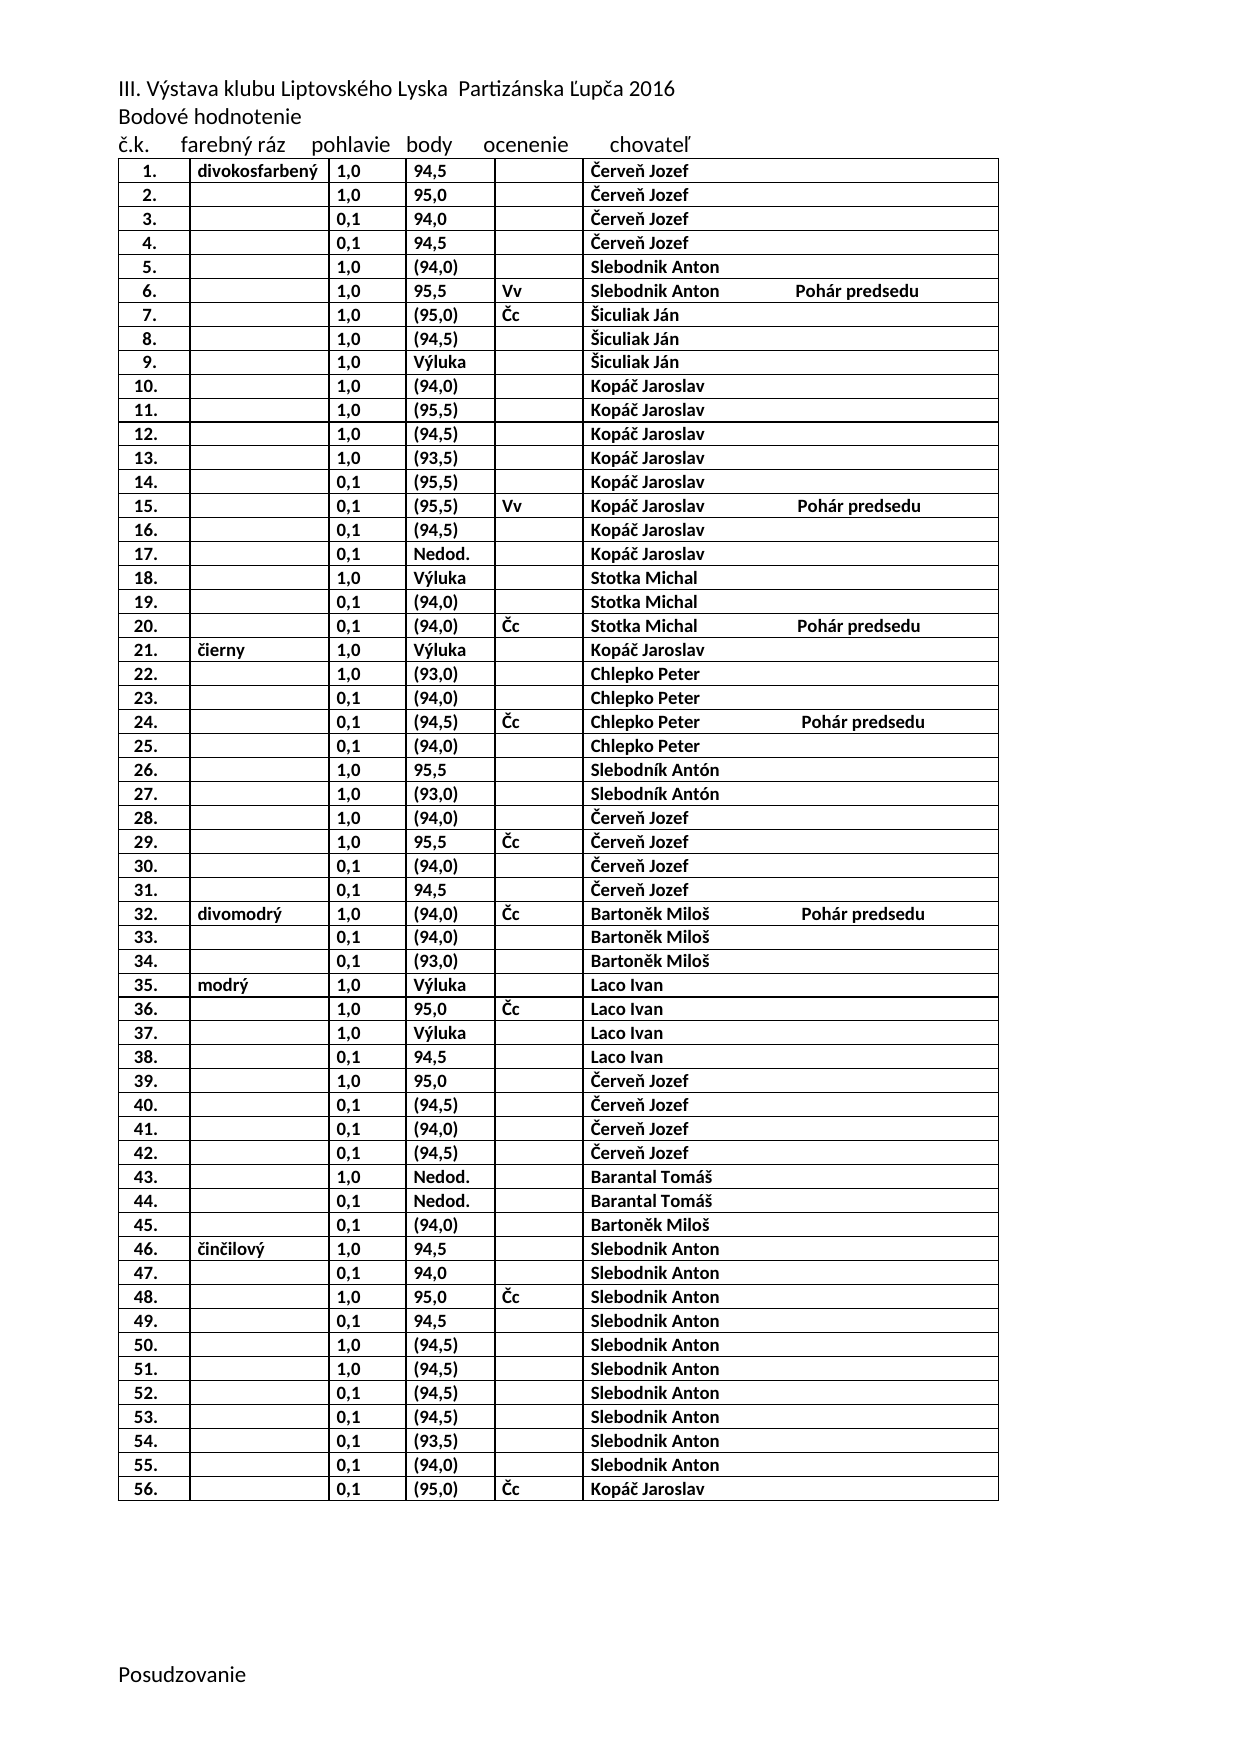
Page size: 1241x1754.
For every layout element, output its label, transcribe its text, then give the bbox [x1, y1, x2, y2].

table_cell Kopáč Jaroslav [584, 1477, 998, 1499]
table_cell 0,1 [330, 926, 405, 948]
table_cell 1,0 [330, 758, 405, 781]
table_cell Kopáč Jaroslav [584, 399, 998, 421]
table_cell 0,1 [330, 542, 405, 565]
table_cell 43. [119, 1165, 189, 1188]
table_cell Červeň Jozef [584, 878, 998, 901]
table_cell Stotka Michal [584, 590, 998, 613]
table_cell [496, 638, 582, 661]
table_cell [496, 542, 582, 565]
table_cell Nedod. [407, 1165, 494, 1188]
table_cell Čc [496, 902, 582, 924]
table_cell 1,0 [330, 423, 405, 445]
table_cell [496, 1381, 582, 1404]
table_header divokosfarbený [191, 159, 328, 182]
table_cell 95,0 [407, 183, 494, 206]
table_cell [191, 1285, 328, 1308]
table_cell [496, 1021, 582, 1044]
table_cell (95,5) [407, 470, 494, 493]
table_cell [191, 998, 328, 1020]
table_cell (94,5) [407, 1093, 494, 1116]
table_cell 1,0 [330, 1237, 405, 1260]
table_cell 0,1 [330, 207, 405, 230]
table_cell Kopáč Jaroslav [584, 446, 998, 469]
table_cell [191, 1165, 328, 1188]
table_cell 94,5 [407, 1045, 494, 1068]
table_cell 21. [119, 638, 189, 661]
table_cell 37. [119, 1021, 189, 1044]
table_cell [496, 1165, 582, 1188]
table_cell [496, 758, 582, 781]
table_cell (94,5) [407, 1405, 494, 1428]
table_cell 1,0 [330, 1333, 405, 1356]
table_cell (94,0) [407, 734, 494, 757]
table_cell 11. [119, 399, 189, 421]
table_cell Kopáč Jaroslav [584, 518, 998, 541]
table_cell 26. [119, 758, 189, 781]
table_header 94,5 [407, 159, 494, 182]
table_cell Stotka Michal Pohár predsedu [584, 614, 998, 637]
table_cell Čc [496, 614, 582, 637]
table_cell (94,5) [407, 327, 494, 349]
table_cell Slebodnik Anton [584, 1261, 998, 1284]
table_cell Laco Ivan [584, 1021, 998, 1044]
table_cell 55. [119, 1453, 189, 1476]
table_cell [191, 183, 328, 206]
table_header 1,0 [330, 159, 405, 182]
table_cell Vv [496, 494, 582, 517]
table_cell [496, 926, 582, 948]
table_cell Šiculiak Ján [584, 303, 998, 326]
table_cell 0,1 [330, 1045, 405, 1068]
table_cell [191, 279, 328, 302]
table_cell 1,0 [330, 902, 405, 924]
table_cell (94,0) [407, 590, 494, 613]
table_cell (94,5) [407, 1357, 494, 1380]
table_cell divomodrý [191, 902, 328, 924]
table_cell [191, 351, 328, 373]
table_cell Slebodník Antón [584, 758, 998, 781]
table_cell 1,0 [330, 638, 405, 661]
table_cell Barantal Tomáš [584, 1189, 998, 1212]
table_cell (94,5) [407, 518, 494, 541]
table_cell [191, 590, 328, 613]
table_cell 18. [119, 566, 189, 589]
table_cell Šiculiak Ján [584, 327, 998, 349]
table_cell [191, 327, 328, 349]
table_cell 8. [119, 327, 189, 349]
table_cell (94,0) [407, 255, 494, 278]
table_cell [496, 974, 582, 996]
table_cell [191, 1069, 328, 1092]
table_cell 1,0 [330, 327, 405, 349]
table_cell 9. [119, 351, 189, 373]
table_cell 5. [119, 255, 189, 278]
table_cell 1,0 [330, 1357, 405, 1380]
table_cell [191, 255, 328, 278]
table_cell Bartoněk Miloš Pohár predsedu [584, 902, 998, 924]
table_cell [191, 1381, 328, 1404]
table_cell 95,5 [407, 830, 494, 853]
table_cell 2. [119, 183, 189, 206]
table_cell 49. [119, 1309, 189, 1332]
table_cell Červeň Jozef [584, 830, 998, 853]
table_cell Vv [496, 279, 582, 302]
table_cell [496, 1333, 582, 1356]
table_cell (94,0) [407, 1453, 494, 1476]
table_cell 0,1 [330, 231, 405, 254]
table_cell 31. [119, 878, 189, 901]
table_cell 95,0 [407, 998, 494, 1020]
table_cell 38. [119, 1045, 189, 1068]
table_cell [191, 758, 328, 781]
table_cell Slebodnik Anton [584, 1309, 998, 1332]
table_cell Slebodnik Anton [584, 1285, 998, 1308]
table_cell Čc [496, 1477, 582, 1499]
table_cell [191, 1045, 328, 1068]
table_cell [496, 734, 582, 757]
table_cell Barantal Tomáš [584, 1165, 998, 1188]
table_cell Čc [496, 303, 582, 326]
table_cell [496, 375, 582, 397]
table_cell (94,0) [407, 686, 494, 709]
table_cell [191, 950, 328, 972]
table_cell Výluka [407, 974, 494, 996]
table_cell [496, 1141, 582, 1164]
table_cell 20. [119, 614, 189, 637]
table_cell 1,0 [330, 255, 405, 278]
table_cell 1,0 [330, 1069, 405, 1092]
table_cell (94,0) [407, 614, 494, 637]
table_cell Stotka Michal [584, 566, 998, 589]
table_cell Šiculiak Ján [584, 351, 998, 373]
table_header 1. [119, 159, 189, 182]
table_cell (93,5) [407, 1429, 494, 1452]
table_cell [496, 1069, 582, 1092]
table_cell (94,0) [407, 375, 494, 397]
table_cell [191, 806, 328, 829]
table_cell [496, 854, 582, 877]
table_cell Chlepko Peter [584, 662, 998, 685]
table_cell činčilový [191, 1237, 328, 1260]
table_cell [496, 255, 582, 278]
table_cell (94,0) [407, 902, 494, 924]
table_cell (94,0) [407, 926, 494, 948]
table_cell [496, 1309, 582, 1332]
table_cell 44. [119, 1189, 189, 1212]
table_cell Bartoněk Miloš [584, 926, 998, 948]
table_cell 3. [119, 207, 189, 230]
table_cell 0,1 [330, 1261, 405, 1284]
table_cell Laco Ivan [584, 998, 998, 1020]
table_cell 1,0 [330, 1165, 405, 1188]
table_cell [191, 1477, 328, 1499]
table_cell [191, 566, 328, 589]
table_cell 1,0 [330, 806, 405, 829]
table_cell Laco Ivan [584, 1045, 998, 1068]
table_cell 0,1 [330, 1141, 405, 1164]
table_cell Červeň Jozef [584, 1141, 998, 1164]
table_cell [496, 566, 582, 589]
table_cell Bartoněk Miloš [584, 950, 998, 972]
table_cell [496, 878, 582, 901]
table_cell 39. [119, 1069, 189, 1092]
table_cell [191, 1093, 328, 1116]
table_cell 24. [119, 710, 189, 733]
table_cell 0,1 [330, 590, 405, 613]
table_cell 7. [119, 303, 189, 326]
table_cell 94,0 [407, 207, 494, 230]
table_cell 52. [119, 1381, 189, 1404]
table_cell 1,0 [330, 351, 405, 373]
table_cell [191, 1405, 328, 1428]
table_cell Nedod. [407, 542, 494, 565]
table_cell 19. [119, 590, 189, 613]
table_cell [191, 1357, 328, 1380]
table_cell 1,0 [330, 974, 405, 996]
table_cell 41. [119, 1117, 189, 1140]
table_cell [191, 926, 328, 948]
table_cell [496, 950, 582, 972]
table_cell Výluka [407, 566, 494, 589]
table_cell Čc [496, 1285, 582, 1308]
table_cell 10. [119, 375, 189, 397]
table_cell 0,1 [330, 1381, 405, 1404]
table_cell Výluka [407, 351, 494, 373]
table_cell [191, 734, 328, 757]
table_cell Bartoněk Miloš [584, 1213, 998, 1236]
table_cell 25. [119, 734, 189, 757]
table_cell 35. [119, 974, 189, 996]
table_cell [496, 806, 582, 829]
table_cell [191, 231, 328, 254]
table_cell 13. [119, 446, 189, 469]
table_cell Slebodnik Anton [584, 1333, 998, 1356]
table_cell 36. [119, 998, 189, 1020]
table_cell 0,1 [330, 1189, 405, 1212]
table_cell 28. [119, 806, 189, 829]
table_cell 0,1 [330, 614, 405, 637]
table_cell 14. [119, 470, 189, 493]
table_cell [191, 614, 328, 637]
table_cell Slebodnik Anton [584, 1405, 998, 1428]
table_cell [496, 327, 582, 349]
table_cell (94,0) [407, 806, 494, 829]
table_cell [496, 183, 582, 206]
table_cell 42. [119, 1141, 189, 1164]
table_cell [191, 710, 328, 733]
table_cell (93,0) [407, 950, 494, 972]
table_cell [191, 686, 328, 709]
table_header Červeň Jozef [584, 159, 998, 182]
table_cell 17. [119, 542, 189, 565]
table_cell [496, 1237, 582, 1260]
table_cell Červeň Jozef [584, 207, 998, 230]
table_cell 1,0 [330, 303, 405, 326]
table_cell [191, 1309, 328, 1332]
table_cell 40. [119, 1093, 189, 1116]
table_cell Slebodník Antón [584, 782, 998, 805]
table_cell (94,5) [407, 1333, 494, 1356]
table_cell [496, 518, 582, 541]
table_cell 94,5 [407, 878, 494, 901]
table_cell [496, 1405, 582, 1428]
table_cell [191, 303, 328, 326]
table_cell Nedod. [407, 1189, 494, 1212]
table_cell 48. [119, 1285, 189, 1308]
table_cell Kopáč Jaroslav [584, 542, 998, 565]
table_cell 6. [119, 279, 189, 302]
table_cell [496, 662, 582, 685]
table_cell [191, 518, 328, 541]
table_cell [496, 590, 582, 613]
table_cell Výluka [407, 1021, 494, 1044]
table_cell 56. [119, 1477, 189, 1499]
table_cell 0,1 [330, 686, 405, 709]
table_cell (94,5) [407, 710, 494, 733]
table_cell (94,5) [407, 423, 494, 445]
table_cell (94,5) [407, 1141, 494, 1164]
table_cell 27. [119, 782, 189, 805]
table_cell Červeň Jozef [584, 1069, 998, 1092]
table_cell Červeň Jozef [584, 183, 998, 206]
table_cell Chlepko Peter [584, 734, 998, 757]
text III. Výstava klubu Liptovského Lyska Partizánska Ľupča 2016 [118, 74, 1034, 102]
table_cell [496, 1045, 582, 1068]
table_cell (94,0) [407, 1213, 494, 1236]
table_cell Kopáč Jaroslav [584, 423, 998, 445]
table_cell 0,1 [330, 1405, 405, 1428]
table_cell 1,0 [330, 662, 405, 685]
table_cell [191, 494, 328, 517]
table_cell [496, 446, 582, 469]
table_cell [496, 351, 582, 373]
table_cell Čc [496, 830, 582, 853]
table_cell [496, 1117, 582, 1140]
table_cell (93,0) [407, 662, 494, 685]
table_cell [496, 1261, 582, 1284]
table_cell 32. [119, 902, 189, 924]
text Posudzovanie [118, 1660, 1034, 1688]
table_cell 22. [119, 662, 189, 685]
table_cell 0,1 [330, 470, 405, 493]
table_cell 1,0 [330, 399, 405, 421]
table_cell Slebodnik Anton [584, 1453, 998, 1476]
table_cell 45. [119, 1213, 189, 1236]
table_cell (95,0) [407, 1477, 494, 1499]
table_cell [496, 423, 582, 445]
table_cell [191, 375, 328, 397]
table_cell 95,0 [407, 1285, 494, 1308]
table_cell [191, 470, 328, 493]
table_cell Výluka [407, 638, 494, 661]
table_cell Kopáč Jaroslav [584, 638, 998, 661]
table_cell [191, 854, 328, 877]
table_cell Chlepko Peter Pohár predsedu [584, 710, 998, 733]
table_cell [191, 662, 328, 685]
table_cell čierny [191, 638, 328, 661]
table_cell [191, 423, 328, 445]
table_cell (95,5) [407, 399, 494, 421]
table_cell 0,1 [330, 734, 405, 757]
table_cell 1,0 [330, 1021, 405, 1044]
table_cell Červeň Jozef [584, 231, 998, 254]
table_cell [191, 878, 328, 901]
table_cell 12. [119, 423, 189, 445]
table_cell 94,0 [407, 1261, 494, 1284]
table_cell Červeň Jozef [584, 806, 998, 829]
table_cell Slebodnik Anton [584, 1237, 998, 1260]
table_cell 29. [119, 830, 189, 853]
table_cell 95,0 [407, 1069, 494, 1092]
table_cell (95,0) [407, 303, 494, 326]
table_cell [191, 399, 328, 421]
table_cell 94,5 [407, 1237, 494, 1260]
table_cell Červeň Jozef [584, 1117, 998, 1140]
table_cell 0,1 [330, 494, 405, 517]
table_cell 1,0 [330, 998, 405, 1020]
table_cell [191, 1189, 328, 1212]
table_cell 54. [119, 1429, 189, 1452]
table_cell [191, 1261, 328, 1284]
table_cell 30. [119, 854, 189, 877]
table_cell 0,1 [330, 1429, 405, 1452]
table_cell 0,1 [330, 710, 405, 733]
table_cell Slebodnik Anton Pohár predsedu [584, 279, 998, 302]
table_cell 34. [119, 950, 189, 972]
table_cell modrý [191, 974, 328, 996]
table_cell (94,0) [407, 1117, 494, 1140]
table_cell 1,0 [330, 183, 405, 206]
text č.k. farebný ráz pohlavie body ocenenie chovateľ [118, 130, 1034, 158]
table_cell Kopáč Jaroslav [584, 470, 998, 493]
table_cell 0,1 [330, 878, 405, 901]
table_cell [496, 1429, 582, 1452]
table_cell 95,5 [407, 279, 494, 302]
table_cell [191, 1333, 328, 1356]
table_cell 0,1 [330, 1213, 405, 1236]
table_cell Slebodnik Anton [584, 1429, 998, 1452]
table_cell 0,1 [330, 854, 405, 877]
table_cell [191, 1141, 328, 1164]
table_cell 95,5 [407, 758, 494, 781]
table_header [496, 159, 582, 182]
table_cell 15. [119, 494, 189, 517]
table_cell 0,1 [330, 1093, 405, 1116]
table_cell 94,5 [407, 1309, 494, 1332]
table_cell [496, 686, 582, 709]
table_cell [191, 1117, 328, 1140]
table_cell Čc [496, 710, 582, 733]
table_cell [496, 399, 582, 421]
table_cell Slebodnik Anton [584, 1381, 998, 1404]
table_cell [496, 1453, 582, 1476]
table_cell Kopáč Jaroslav Pohár predsedu [584, 494, 998, 517]
table_cell [191, 782, 328, 805]
table_cell [191, 1213, 328, 1236]
table_cell Červeň Jozef [584, 854, 998, 877]
table_cell [191, 207, 328, 230]
table_cell 1,0 [330, 446, 405, 469]
table_cell 16. [119, 518, 189, 541]
table_cell 94,5 [407, 231, 494, 254]
table_cell 0,1 [330, 518, 405, 541]
table_cell (95,5) [407, 494, 494, 517]
table_cell 0,1 [330, 1477, 405, 1499]
table_cell [496, 782, 582, 805]
table_cell 23. [119, 686, 189, 709]
table_cell Slebodnik Anton [584, 1357, 998, 1380]
table_cell 1,0 [330, 1285, 405, 1308]
table_cell 51. [119, 1357, 189, 1380]
table_cell 1,0 [330, 566, 405, 589]
table_cell 53. [119, 1405, 189, 1428]
text Bodové hodnotenie [118, 102, 1034, 130]
table_cell Červeň Jozef [584, 1093, 998, 1116]
table_cell [496, 207, 582, 230]
table_cell [191, 446, 328, 469]
table_cell [191, 1453, 328, 1476]
table_cell 47. [119, 1261, 189, 1284]
table_cell 1,0 [330, 279, 405, 302]
table_cell Slebodnik Anton [584, 255, 998, 278]
table_cell (94,0) [407, 854, 494, 877]
table_cell 1,0 [330, 830, 405, 853]
table_cell 0,1 [330, 950, 405, 972]
table_cell [496, 1093, 582, 1116]
table_cell [191, 830, 328, 853]
table_cell 4. [119, 231, 189, 254]
table_cell Chlepko Peter [584, 686, 998, 709]
table_cell [191, 542, 328, 565]
table_cell Čc [496, 998, 582, 1020]
table_cell Laco Ivan [584, 974, 998, 996]
table_cell [496, 1189, 582, 1212]
table_cell [191, 1021, 328, 1044]
table_cell 50. [119, 1333, 189, 1356]
table_cell (93,0) [407, 782, 494, 805]
table_cell 0,1 [330, 1117, 405, 1140]
table_cell (93,5) [407, 446, 494, 469]
table_cell Kopáč Jaroslav [584, 375, 998, 397]
table_cell 1,0 [330, 782, 405, 805]
table_cell 0,1 [330, 1453, 405, 1476]
table_cell 33. [119, 926, 189, 948]
table_cell [496, 231, 582, 254]
table_cell 46. [119, 1237, 189, 1260]
table_cell [496, 470, 582, 493]
table_cell [496, 1213, 582, 1236]
table_cell [191, 1429, 328, 1452]
table_cell 1,0 [330, 375, 405, 397]
table_cell (94,5) [407, 1381, 494, 1404]
table_cell [496, 1357, 582, 1380]
table_cell 0,1 [330, 1309, 405, 1332]
